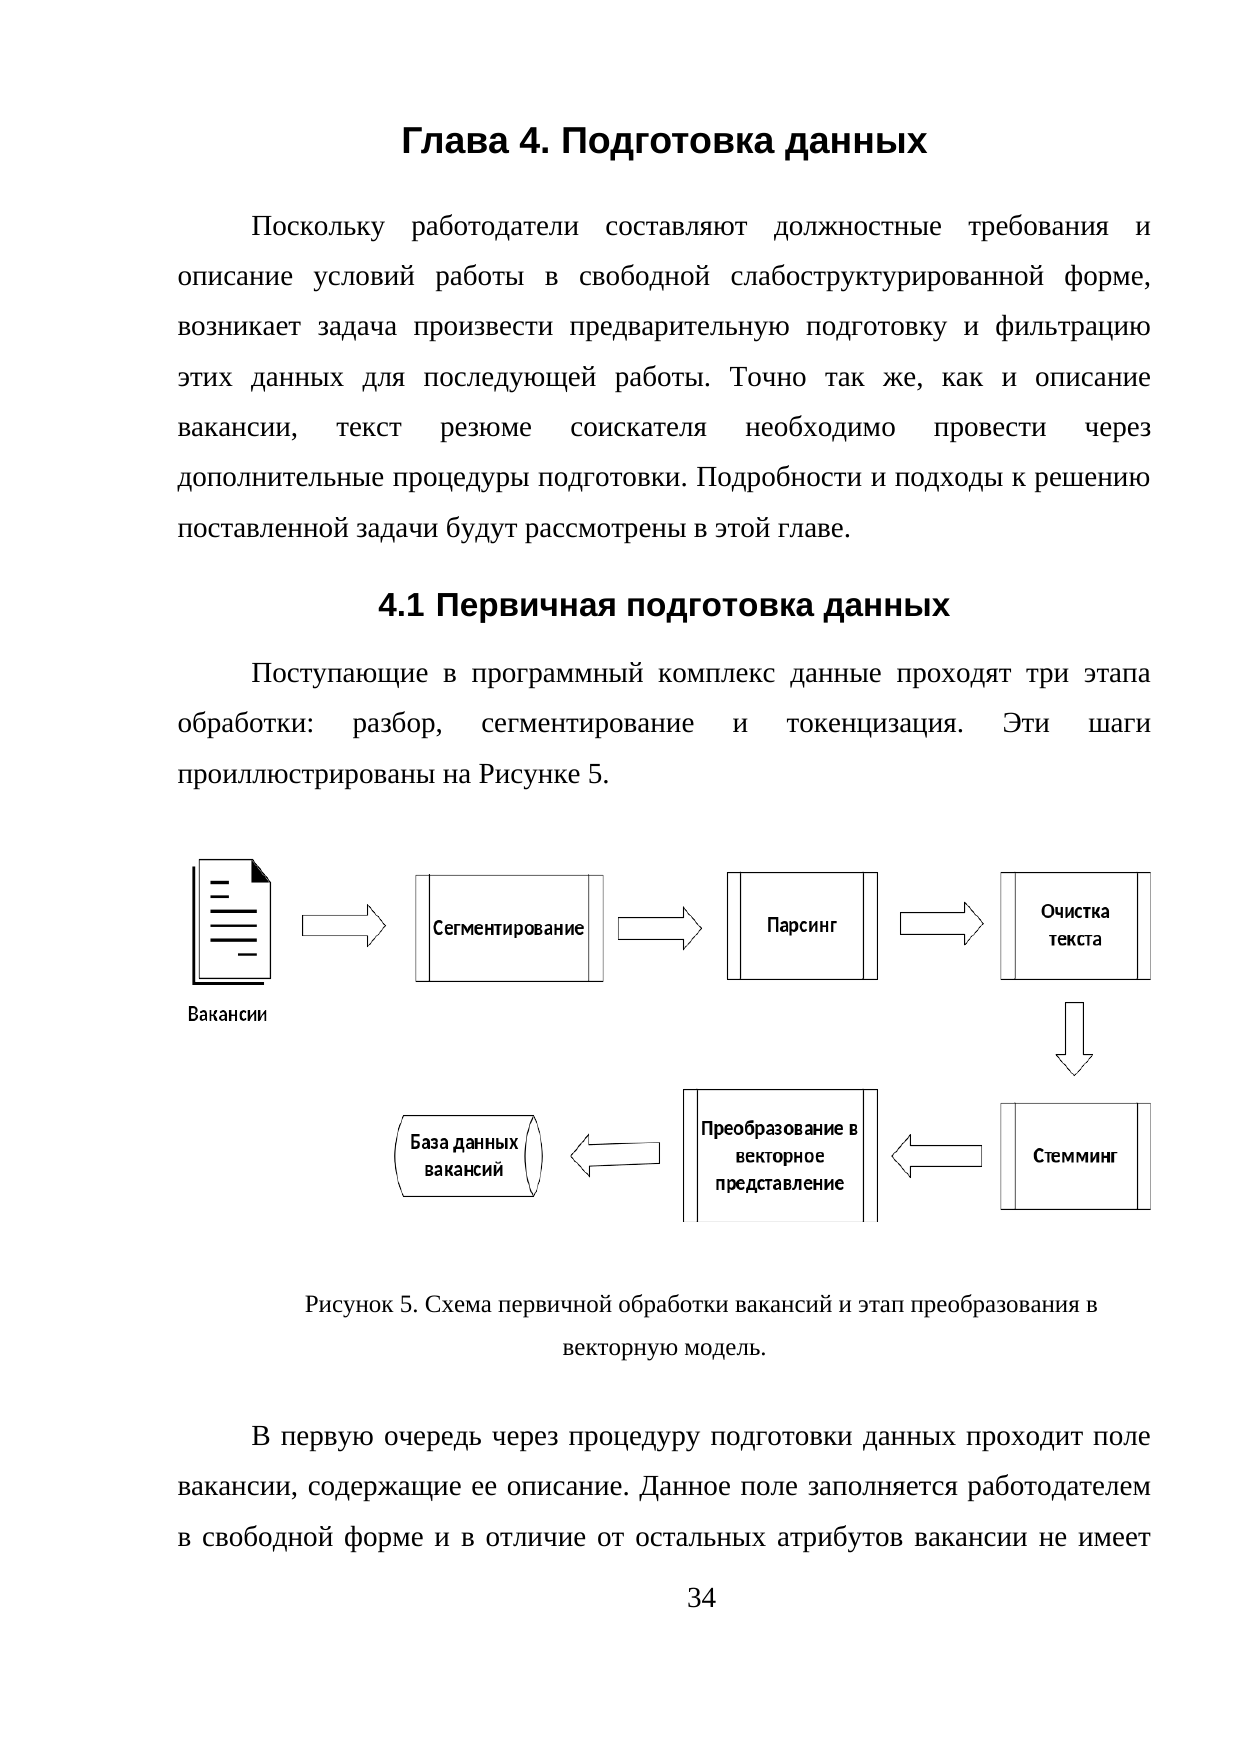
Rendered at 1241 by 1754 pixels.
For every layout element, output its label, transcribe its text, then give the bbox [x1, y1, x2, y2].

subtitle Глава 4. Подготовка данных [177, 118, 1152, 161]
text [177, 1418, 1152, 1552]
text Поскольку работодатели составляют должностные требования и описание условий работы в свободной слабоструктурированной форме, возникает задача произвести предварительную подготовку и фильтрацию этих данных для последующей работы. Точно так же, как и описание вакансии, текст резюме соискателя необходимо провести через дополнительные процедуры подготовки. Подробности и подходы к решению поставленной задачи будут рассмотрены в этой главе. [177, 208, 1152, 543]
subtitle Первичная подготовка данных [177, 585, 1152, 623]
text Поступающие в программный комплекс данные проходят три этапа обработки: разбор, сегментирование и токенцизация. Эти шаги проиллюстрированы на Рисунке 5. [177, 655, 1152, 789]
text Рисунок 5. Схема первичной обработки вакансий и этап преобразования в векторную модель. [177, 1289, 1152, 1361]
